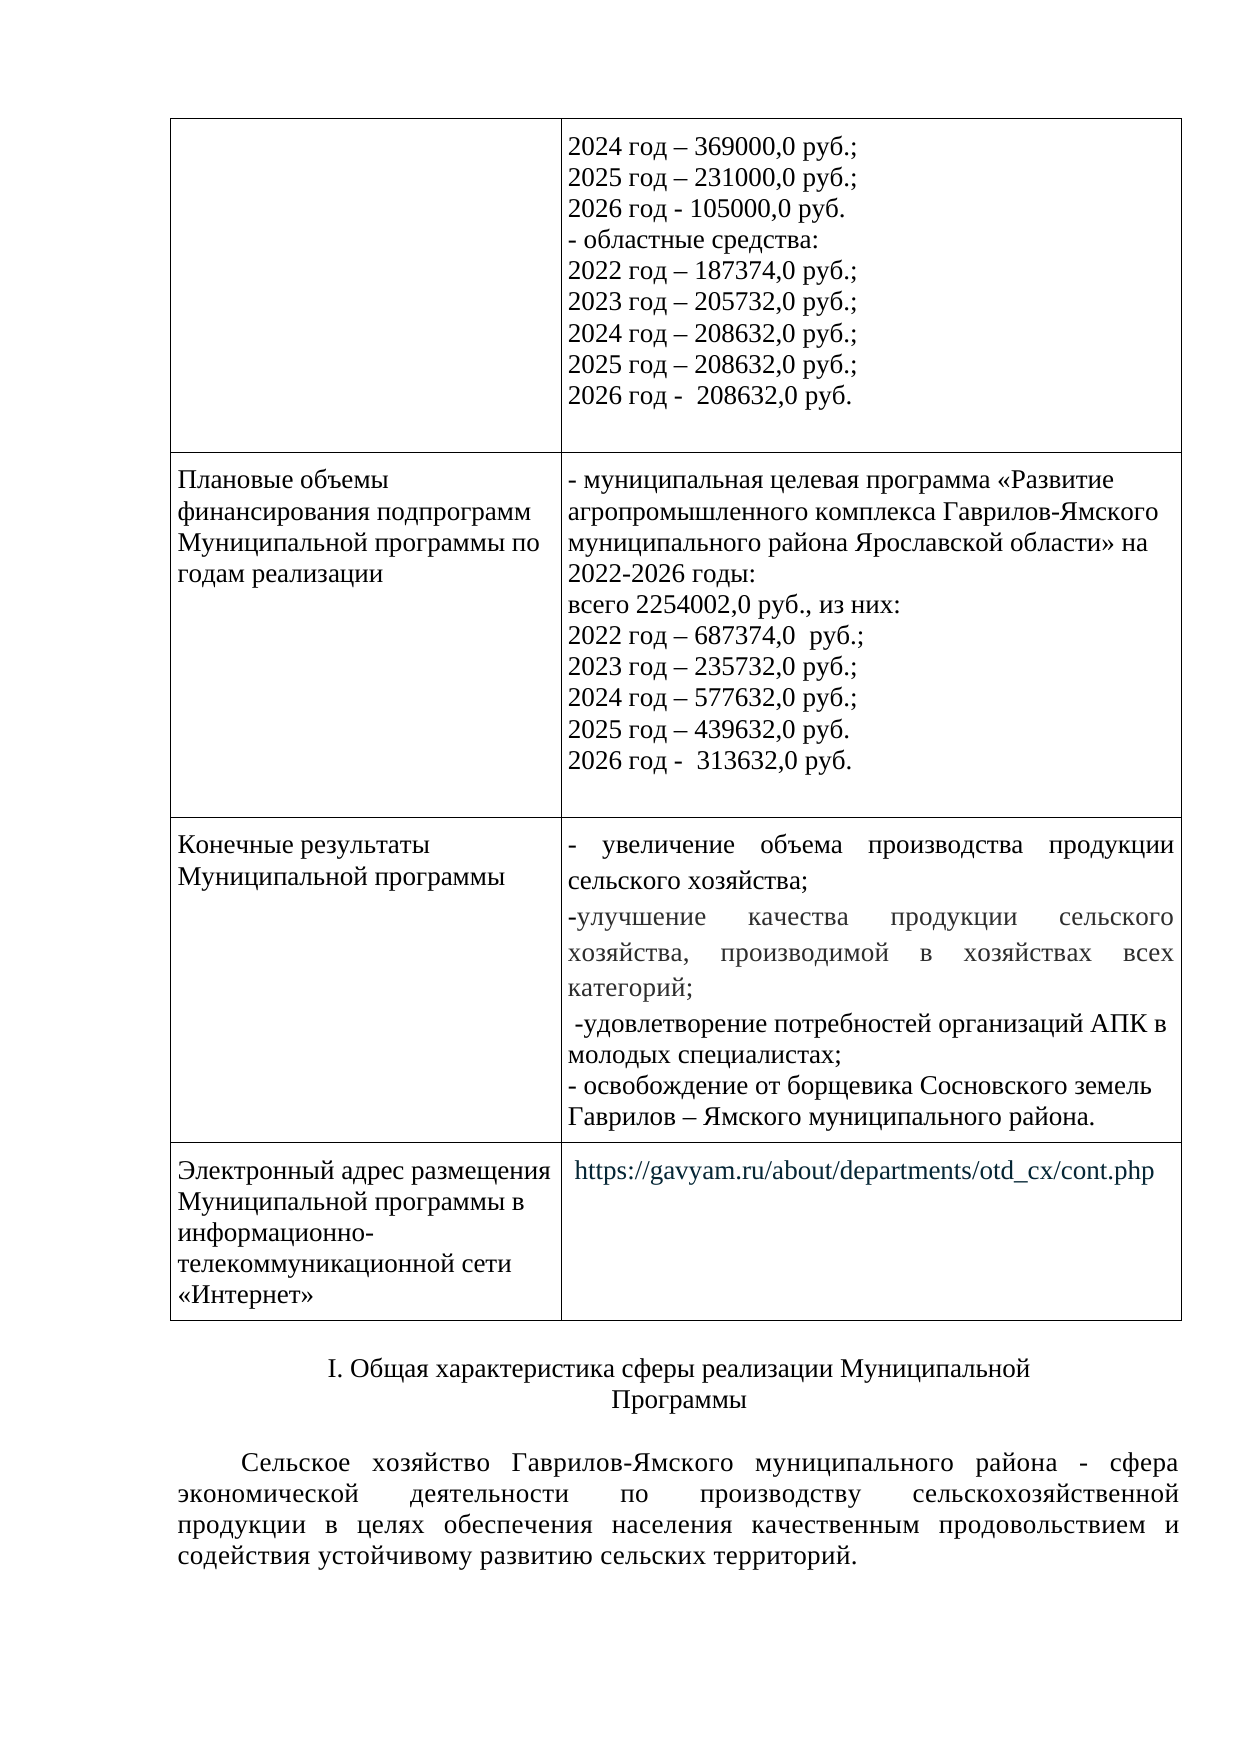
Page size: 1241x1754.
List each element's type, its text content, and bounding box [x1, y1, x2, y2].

text Программы [177, 1384, 1181, 1415]
text I. Общая характеристика сферы реализации Муниципальной [177, 1352, 1181, 1384]
table_cell - муниципальная целевая программа «Развитие агропромышленного комплекса Гаврилов-Ямского муниципального района Ярославской области» на 2022-2026 годы: всего 2254002,0 руб., из них: 2022 год – 687374,0 руб.; 2023 год – 235732,0 руб.; 2024 год – 577632,0 руб.; 2025 год – 439632,0 руб. 2026 год - 313632,0 руб. [562, 453, 1181, 817]
text Сельское хозяйство Гаврилов-Ямского муниципального района - сфера экономической деятельности по производству сельскохозяйственной продукции в целях обеспечения населения качественным продовольствием и содействия устойчивому развитию сельских территорий. [177, 1446, 1181, 1571]
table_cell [171, 119, 561, 452]
table_cell https://gavyam.ru/about/departments/otd_cx/cont.php [562, 1143, 1181, 1320]
table_cell - увеличение объема производства продукции сельского хозяйства; -улучшение качества продукции сельского хозяйства, производимой в хозяйствах всех категорий; -удовлетворение потребностей организаций АПК в молодых специалистах; - освобождение от борщевика Сосновского земель Гаврилов – Ямского муниципального района. [562, 818, 1181, 1142]
table_cell Плановые объемы финансирования подпрограмм Муниципальной программы по годам реализации [171, 453, 561, 817]
table_cell Электронный адрес размещения Муниципальной программы в информационно-телекоммуникационной сети «Интернет» [171, 1143, 561, 1320]
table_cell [562, 119, 1181, 452]
table_cell Конечные результаты Муниципальной программы [171, 818, 561, 1142]
